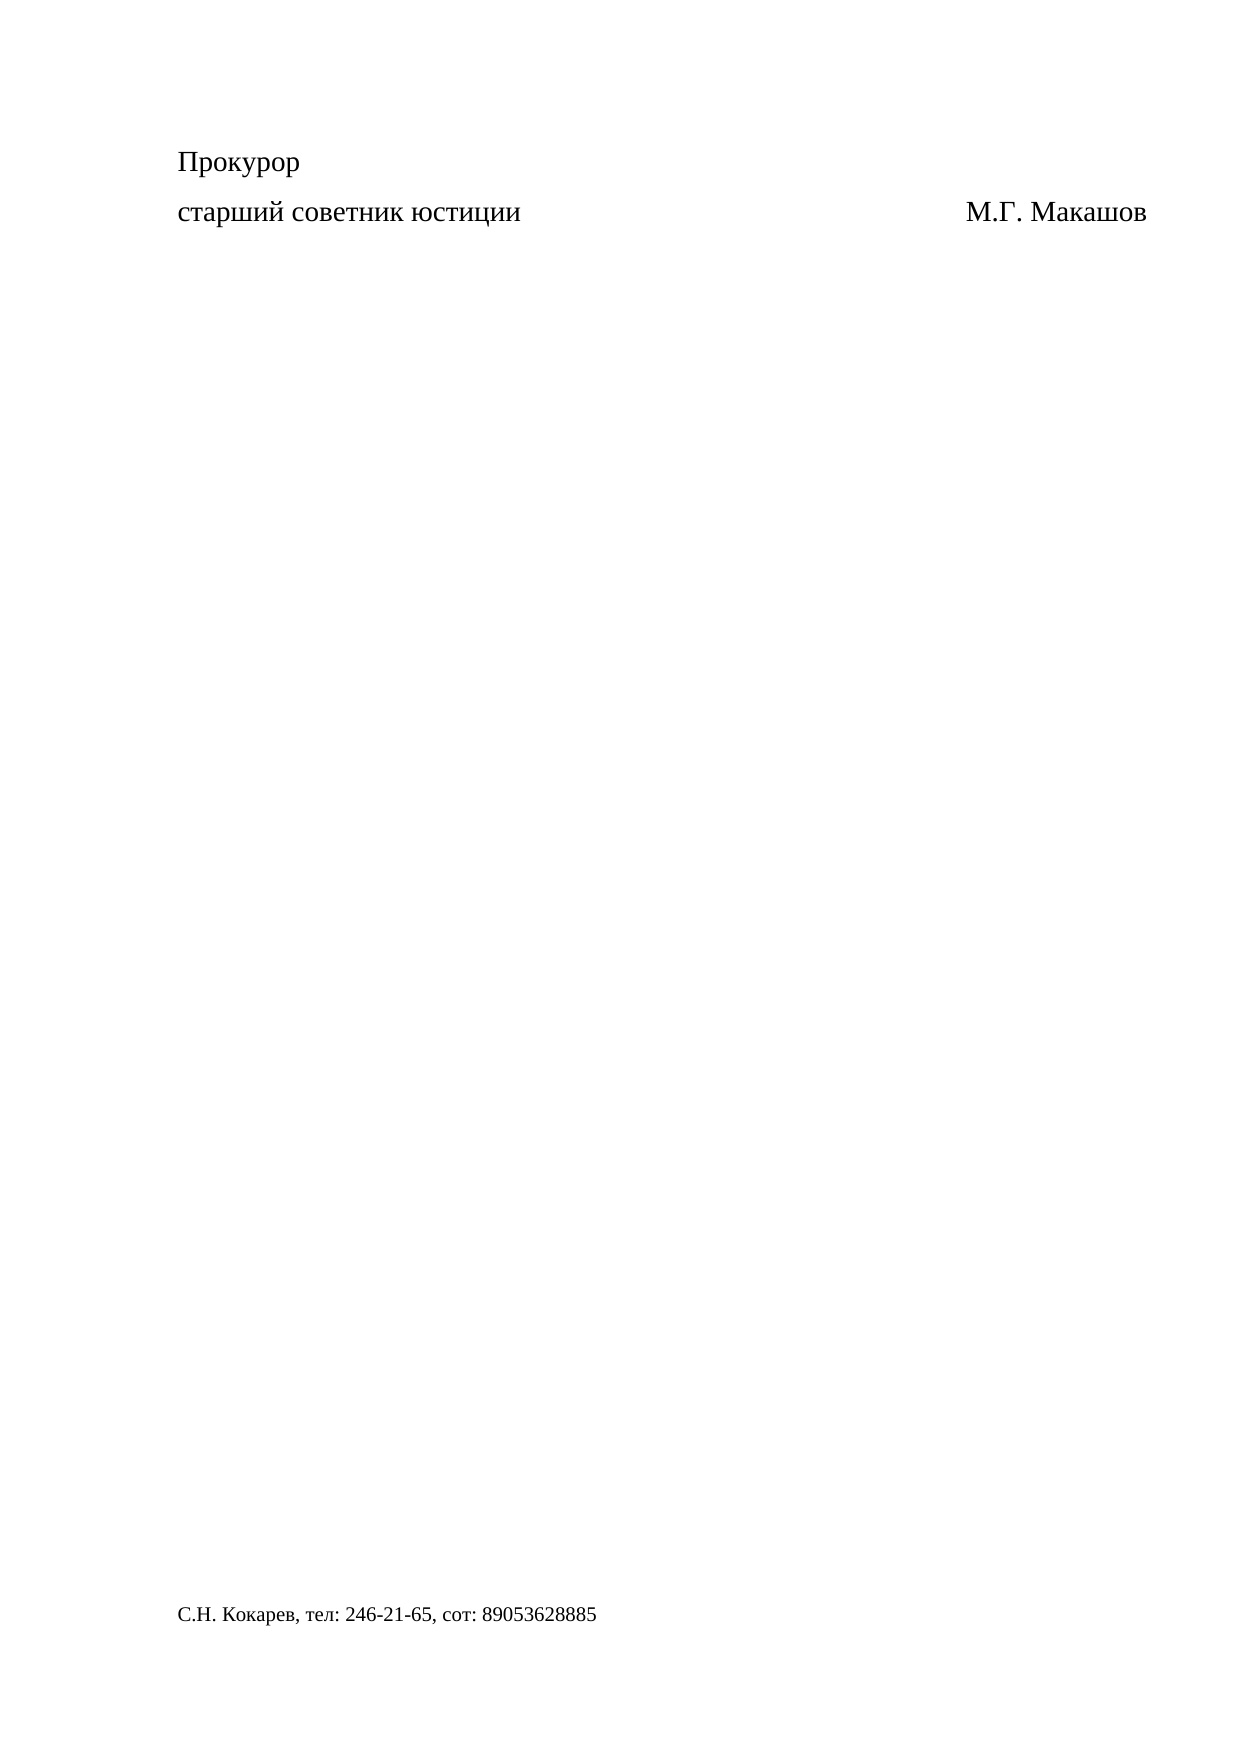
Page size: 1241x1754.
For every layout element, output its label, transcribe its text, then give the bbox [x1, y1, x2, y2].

text старший советник юстиции М.Г. Макашов [177, 202, 1152, 227]
text С.Н. Кокарев, тел: 246-21-65, сот: 89053628885 [177, 1602, 1152, 1627]
text Прокурор [177, 152, 1152, 177]
